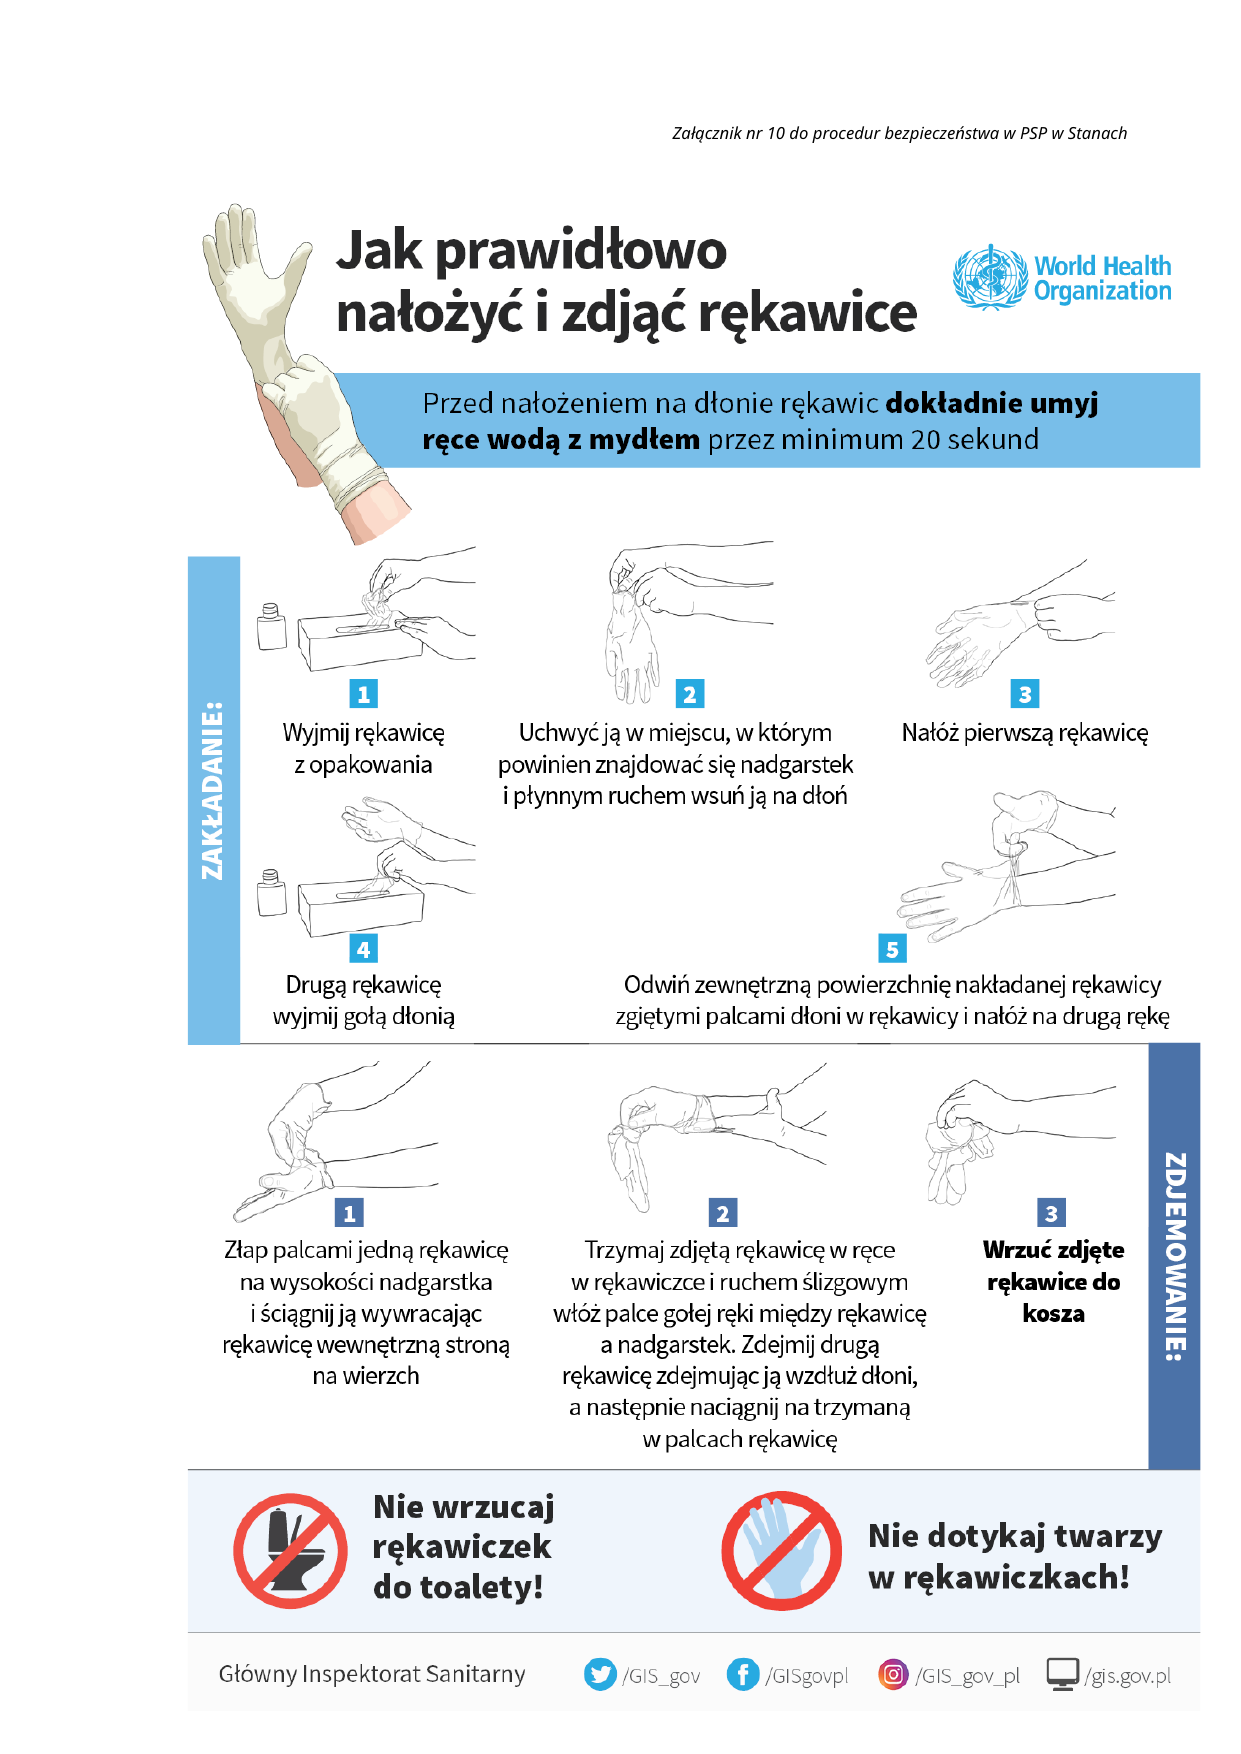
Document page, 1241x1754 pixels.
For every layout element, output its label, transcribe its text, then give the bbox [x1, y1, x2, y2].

picture [187, 193, 1201, 1707]
text Załącznik nr 10 do procedur bezpieczeństwa w PSP w Stanach [112, 120, 1128, 145]
